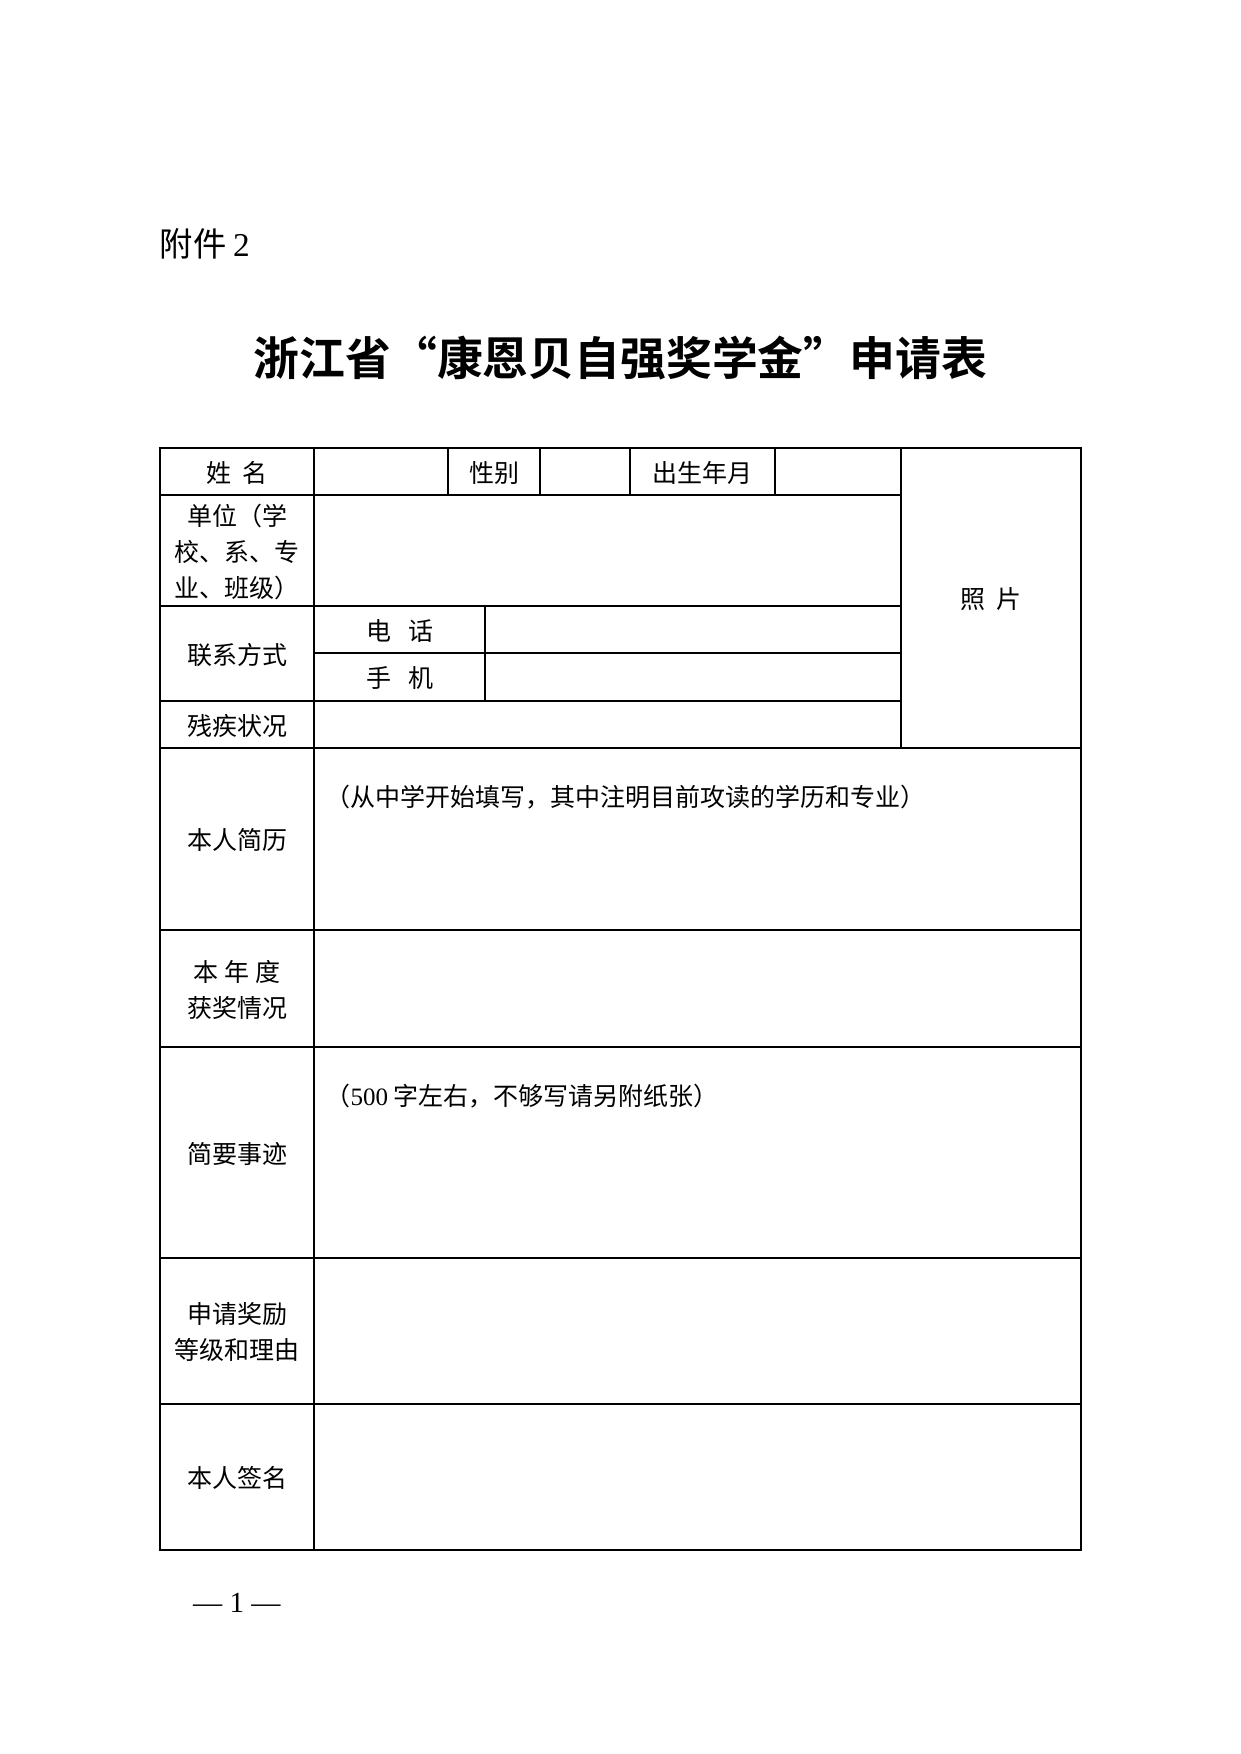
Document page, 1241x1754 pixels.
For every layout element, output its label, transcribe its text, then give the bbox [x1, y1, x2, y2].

table_cell [315, 1259, 1080, 1403]
table_cell 单位（学校、系、专业、班级） [161, 496, 313, 605]
table_cell [315, 496, 900, 605]
text 浙江省“康恩贝自强奖学金”申请表 [159, 322, 1081, 389]
table_cell 申请奖励 等级和理由 [161, 1259, 313, 1403]
table_cell 本 年 度 获奖情况 [161, 931, 313, 1046]
table_cell [486, 607, 900, 652]
table_header 出生年月 [631, 449, 774, 494]
table_cell 简要事迹 [161, 1048, 313, 1257]
table_cell [315, 1405, 1080, 1548]
table_header 性别 [449, 449, 539, 494]
table_cell 本人签名 [161, 1405, 313, 1548]
table_header [315, 449, 447, 494]
table_cell 联系方式 [161, 607, 313, 699]
table_cell [486, 654, 900, 699]
table_header 照 片 [902, 449, 1080, 747]
text 附件2 [159, 207, 1081, 268]
table_cell （500字左右，不够写请另附纸张） [315, 1048, 1080, 1257]
table_header [541, 449, 629, 494]
table_cell 手 机 [315, 654, 484, 699]
table_header 姓 名 [161, 449, 313, 494]
table_cell 电 话 [315, 607, 484, 652]
table_cell 残疾状况 [161, 702, 313, 747]
table_cell 本人简历 [161, 749, 313, 929]
table_header [776, 449, 900, 494]
table_cell [315, 931, 1080, 1046]
table_cell [315, 702, 900, 747]
table_cell （从中学开始填写，其中注明目前攻读的学历和专业） [315, 749, 1080, 929]
